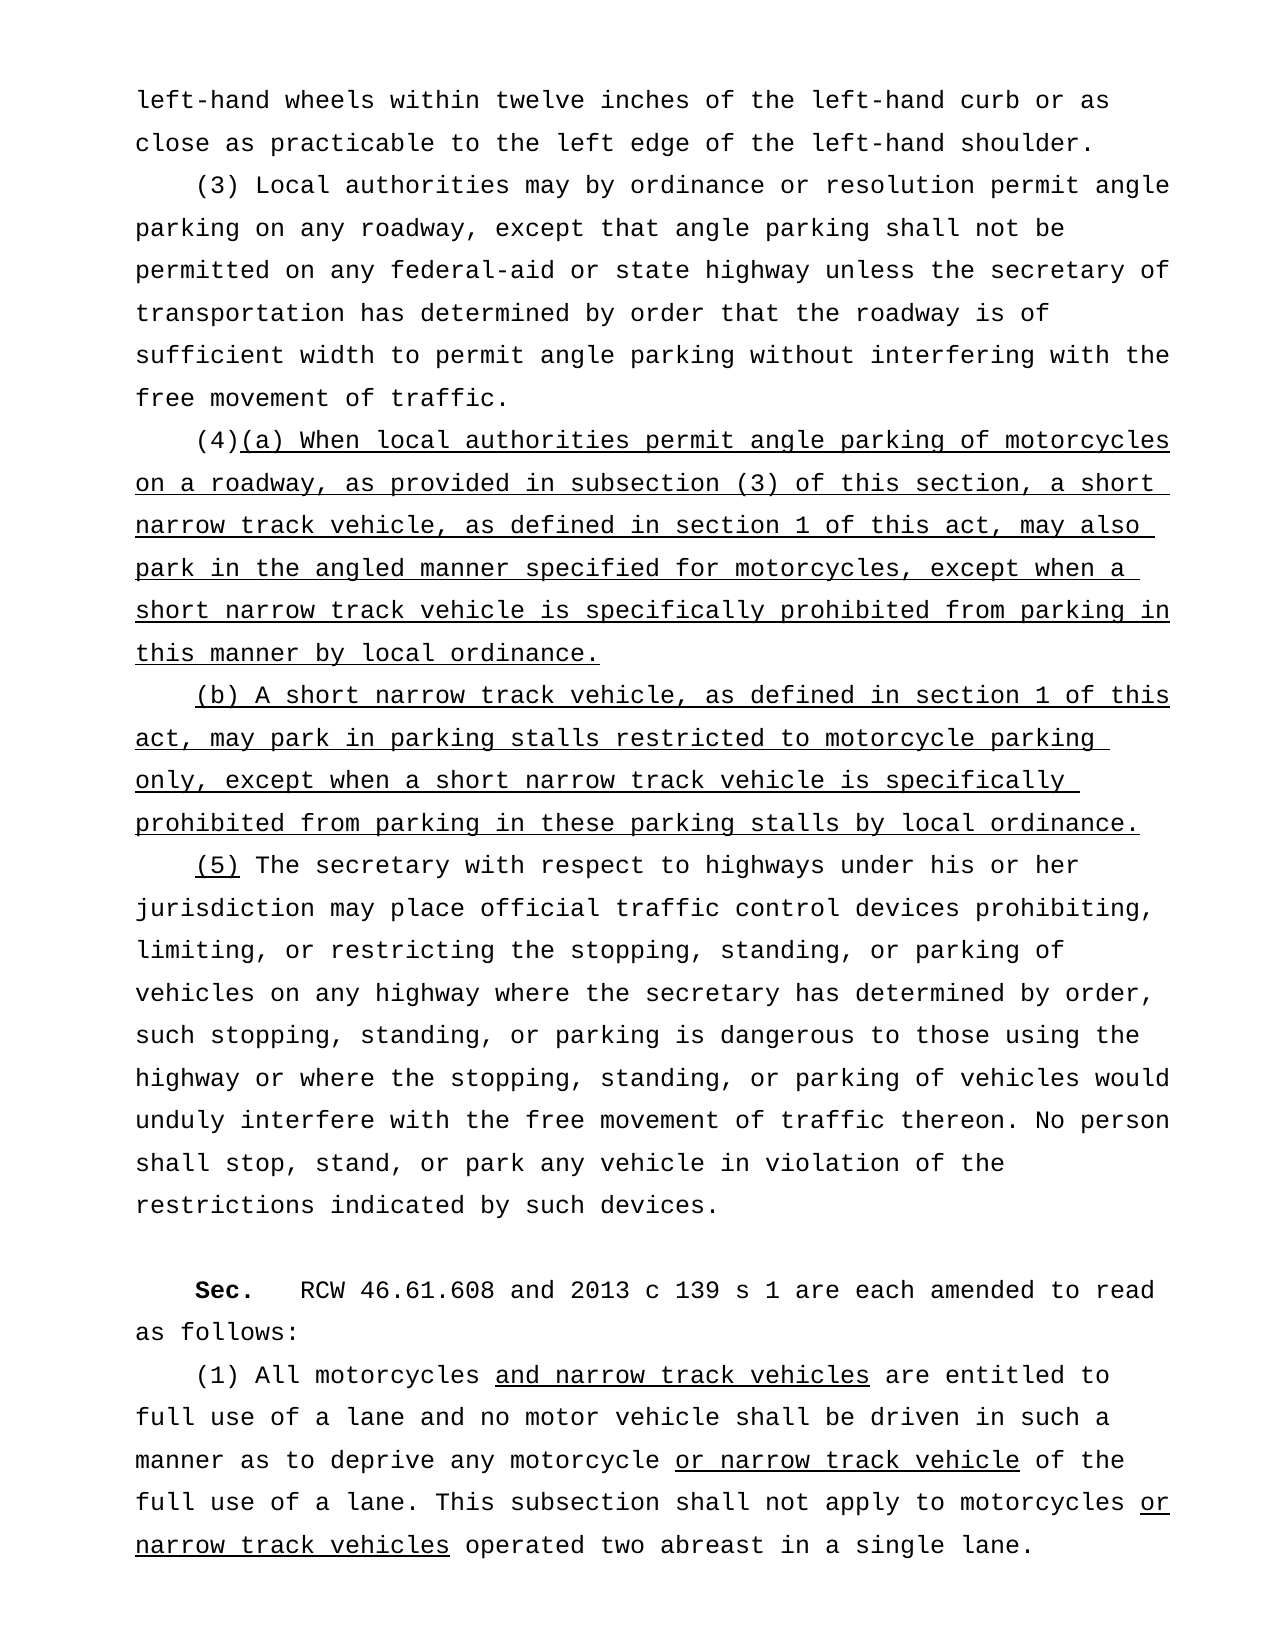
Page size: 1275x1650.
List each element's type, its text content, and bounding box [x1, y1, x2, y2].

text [135, 75, 1170, 160]
text (5) The secretary with respect to highways under his or her jurisdiction may place official traffic control devices prohibiting, limiting, or restricting the stopping, standing, or parking of vehicles on any highway where the secretary has determined by order, such stopping, standing, or parking is dangerous to those using the highway or where the stopping, standing, or parking of vehicles would unduly interfere with the free movement of traffic thereon. No person shall stop, stand, or park any vehicle in violation of the restrictions indicated by such devices. [135, 840, 1170, 1222]
text (4)(a) When local authorities permit angle parking of motorcycles on a roadway, as provided in subsection (3) of this section, a short narrow track vehicle, as defined in section 1 of this act, may also park in the angled manner specified for motorcycles, except when a short narrow track vehicle is specifically prohibited from parking in this manner by local ordinance. [135, 415, 1170, 494]
text (4)(a) When local authorities permit angle parking of motorcycles on a roadway, as provided in subsection (3) of this section, a short narrow track vehicle, as defined in section 1 of this act, may also park in the angled manner specified for motorcycles, except when a short narrow track vehicle is specifically prohibited from parking in this manner by local ordinance. [135, 495, 1170, 621]
text (b) A short narrow track vehicle, as defined in section 1 of this act, may park in parking stalls restricted to motorcycle parking only, except when a short narrow track vehicle is specifically prohibited from parking in these parking stalls by local ordinance. [135, 670, 1170, 840]
text (1) All motorcycles and narrow track vehicles are entitled to full use of a lane and no motor vehicle shall be driven in such a manner as to deprive any motorcycle or narrow track vehicle of the full use of a lane. This subsection shall not apply to motorcycles or narrow track vehicles operated two abreast in a single lane. [135, 1349, 1170, 1562]
text (3) Local authorities may by ordinance or resolution permit angle parking on any roadway, except that angle parking shall not be permitted on any federal-aid or state highway unless the secretary of transportation has determined by order that the roadway is of sufficient width to permit angle parking without interfering with the free movement of traffic. [135, 160, 1170, 415]
text Sec. RCW 46.61.608 and 2013 c 139 s 1 are each amended to read as follows: [135, 1264, 1170, 1349]
text (4)(a) When local authorities permit angle parking of motorcycles on a roadway, as provided in subsection (3) of this section, a short narrow track vehicle, as defined in section 1 of this act, may also park in the angled manner specified for motorcycles, except when a short narrow track vehicle is specifically prohibited from parking in this manner by local ordinance. [135, 623, 1170, 670]
